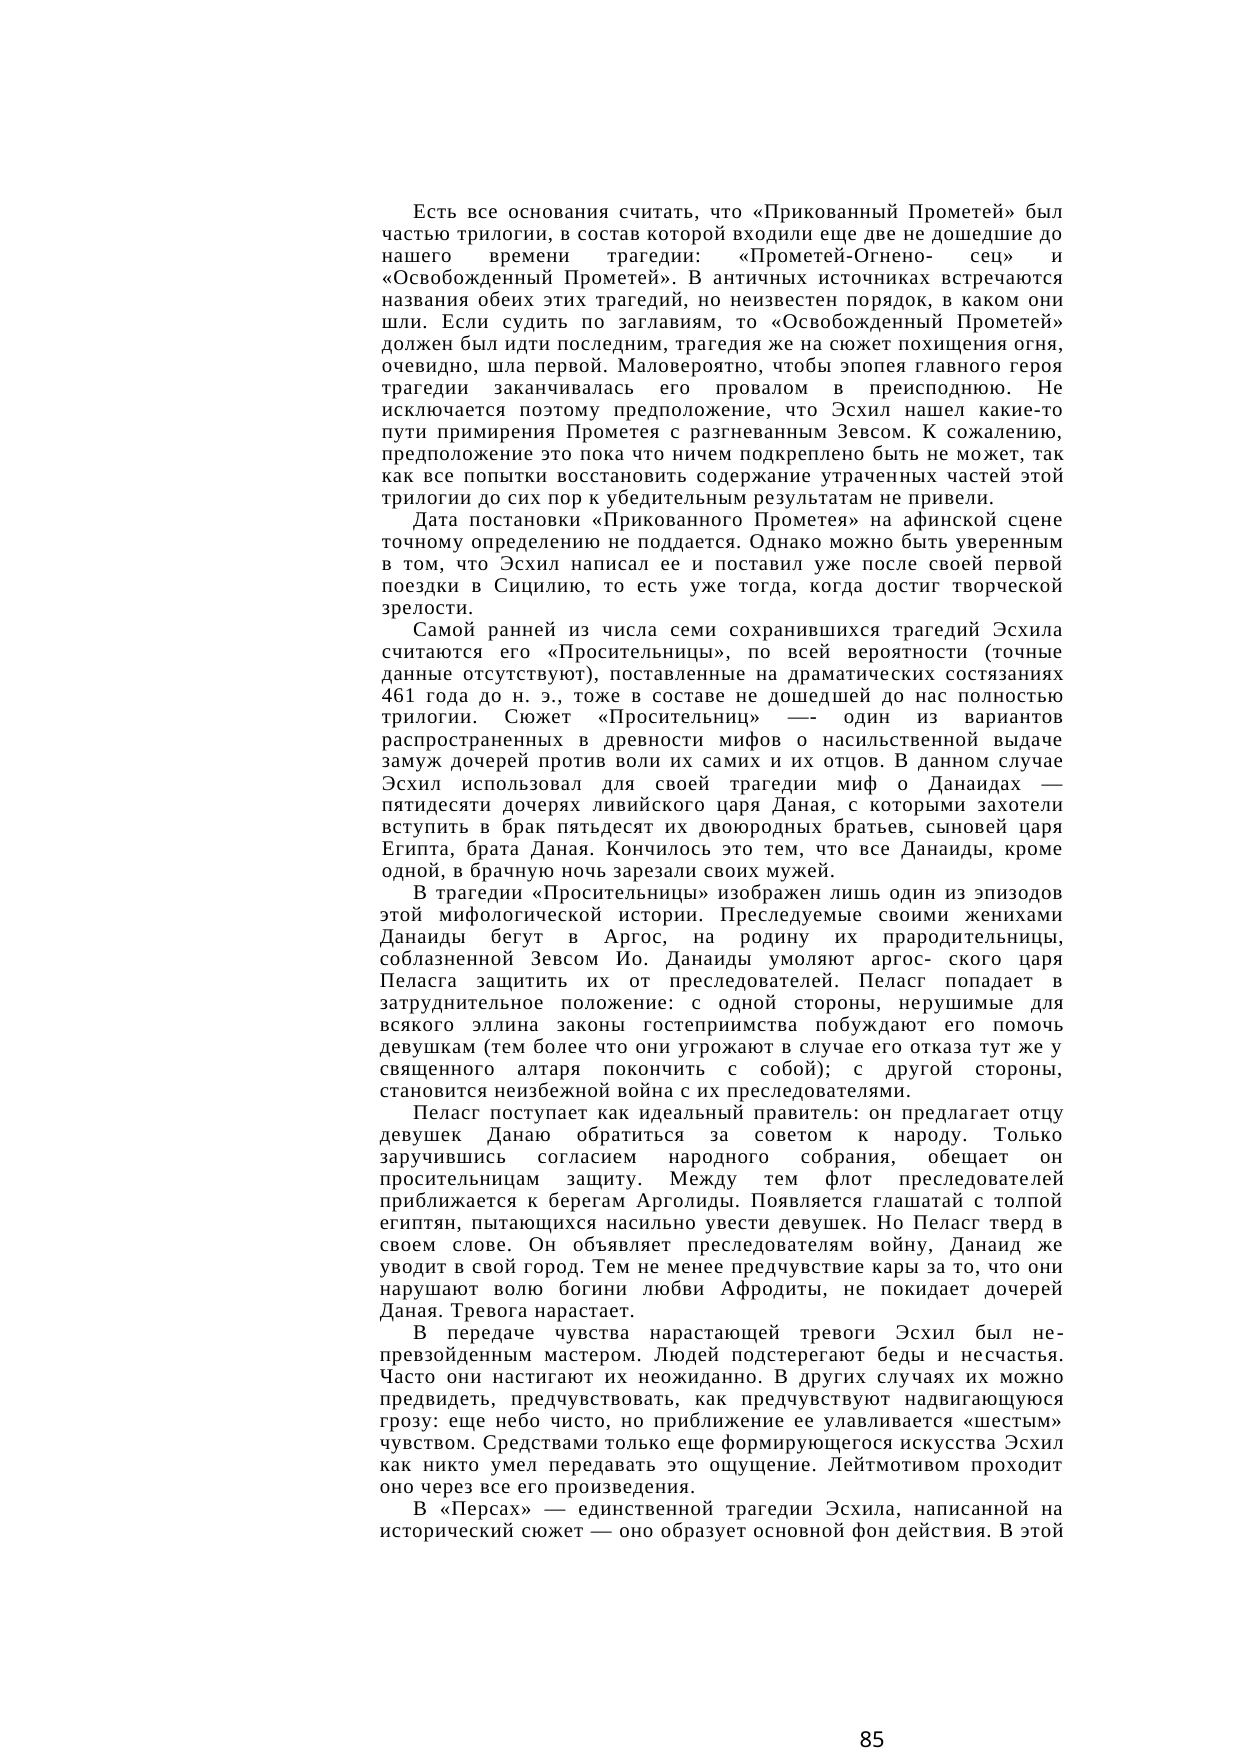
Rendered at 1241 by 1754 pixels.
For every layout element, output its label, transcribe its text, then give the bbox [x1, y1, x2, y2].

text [379, 1498, 1063, 1542]
text Пеласг поступает как идеальный правитель: он предлагает отцу девушек Данаю обратиться за советом к народу. Только заручившись согласием народного собрания, обещает он просительницам защиту. Между тем флот преследователей приближается к берегам Арголиды. Появляется глашатай с толпой египтян, пытающихся насильно увести девушек. Но Пеласг тверд в своем слове. Он объявляет преследователям войну, Данаид же уводит в свой город. Тем не менее предчувствие кары за то, что они нарушают волю богини любви Афродиты, не покидает дочерей Даная. Тревога нарастает. [379, 1102, 1063, 1322]
text Самой ранней из числа семи сохранившихся трагедий Эсхила считаются его «Просительницы», по всей вероятности (точные данные отсутствуют), поставленные на драматических состязаниях 461 года до н. э., тоже в составе не дошедшей до нас полностью трилогии. Сюжет «Просительниц» —- один из вариантов распространенных в древности мифов о насильственной выдаче замуж дочерей против воли их самих и их отцов. В данном случае Эсхил использовал для своей трагедии миф о Данаидах — пятидесяти дочерях ливийского царя Даная, с которыми захотели вступить в брак пятьдесят их двоюродных братьев, сыновей царя Египта, брата Даная. Кончилось это тем, что все Данаиды, кроме одной, в брачную ночь зарезали своих мужей. [382, 618, 1063, 882]
text В передаче чувства нарастающей тревоги Эсхил был непревзойденным мастером. Людей подстерегают беды и несчастья. Часто они настигают их неожиданно. В других случаях их можно предвидеть, предчувствовать, как предчувствуют надвигающуюся грозу: еще небо чисто, но приближение ее улавливается «шестым» чувством. Средствами только еще формирующегося искусства Эсхил как никто умел передавать это ощущение. Лейтмотивом проходит оно через все его произведения. [379, 1322, 1063, 1498]
text Есть все основания считать, что «Прикованный Прометей» был частью трилогии, в состав которой входили еще две не дошедшие до нашего времени трагедии: «Прометей-Огнено- сец» и «Освобожденный Прометей». В античных источниках встречаются названия обеих этих трагедий, но неизвестен порядок, в каком они шли. Если судить по заглавиям, то «Освобожденный Прометей» должен был идти последним, трагедия же на сюжет похищения огня, очевидно, шла первой. Маловероятно, чтобы эпопея главного героя трагедии заканчивалась его провалом в преисподнюю. Не исключается поэтому предположение, что Эсхил нашел какие-то пути примирения Прометея с разгневанным Зевсом. К сожалению, предположение это пока что ничем подкреплено быть не может, так как все попытки восстановить содержание утраченных частей этой трилогии до сих пор к убедительным результатам не привели. [382, 201, 1063, 509]
text Дата постановки «Прикованного Прометея» на афинской сцене точному определению не поддается. Однако можно быть уверенным в том, что Эсхил написал ее и поставил уже после своей первой поездки в Сицилию, то есть уже тогда, когда достиг творческой зрелости. [382, 509, 1063, 618]
text В трагедии «Просительницы» изображен лишь один из эпизодов этой мифологической истории. Преследуемые своими женихами Данаиды бегут в Аргос, на родину их прародительницы, соблазненной Зевсом Ио. Данаиды умоляют аргос- ского царя Пеласга защитить их от преследователей. Пеласг попадает в затруднительное положение: с одной стороны, нерушимые для всякого эллина законы гостеприимства побуждают его помочь девушкам (тем более что они угрожают в случае его отказа тут же у священного алтаря покончить с собой); с другой стороны, становится неизбежной война с их преследователями. [379, 882, 1063, 1102]
